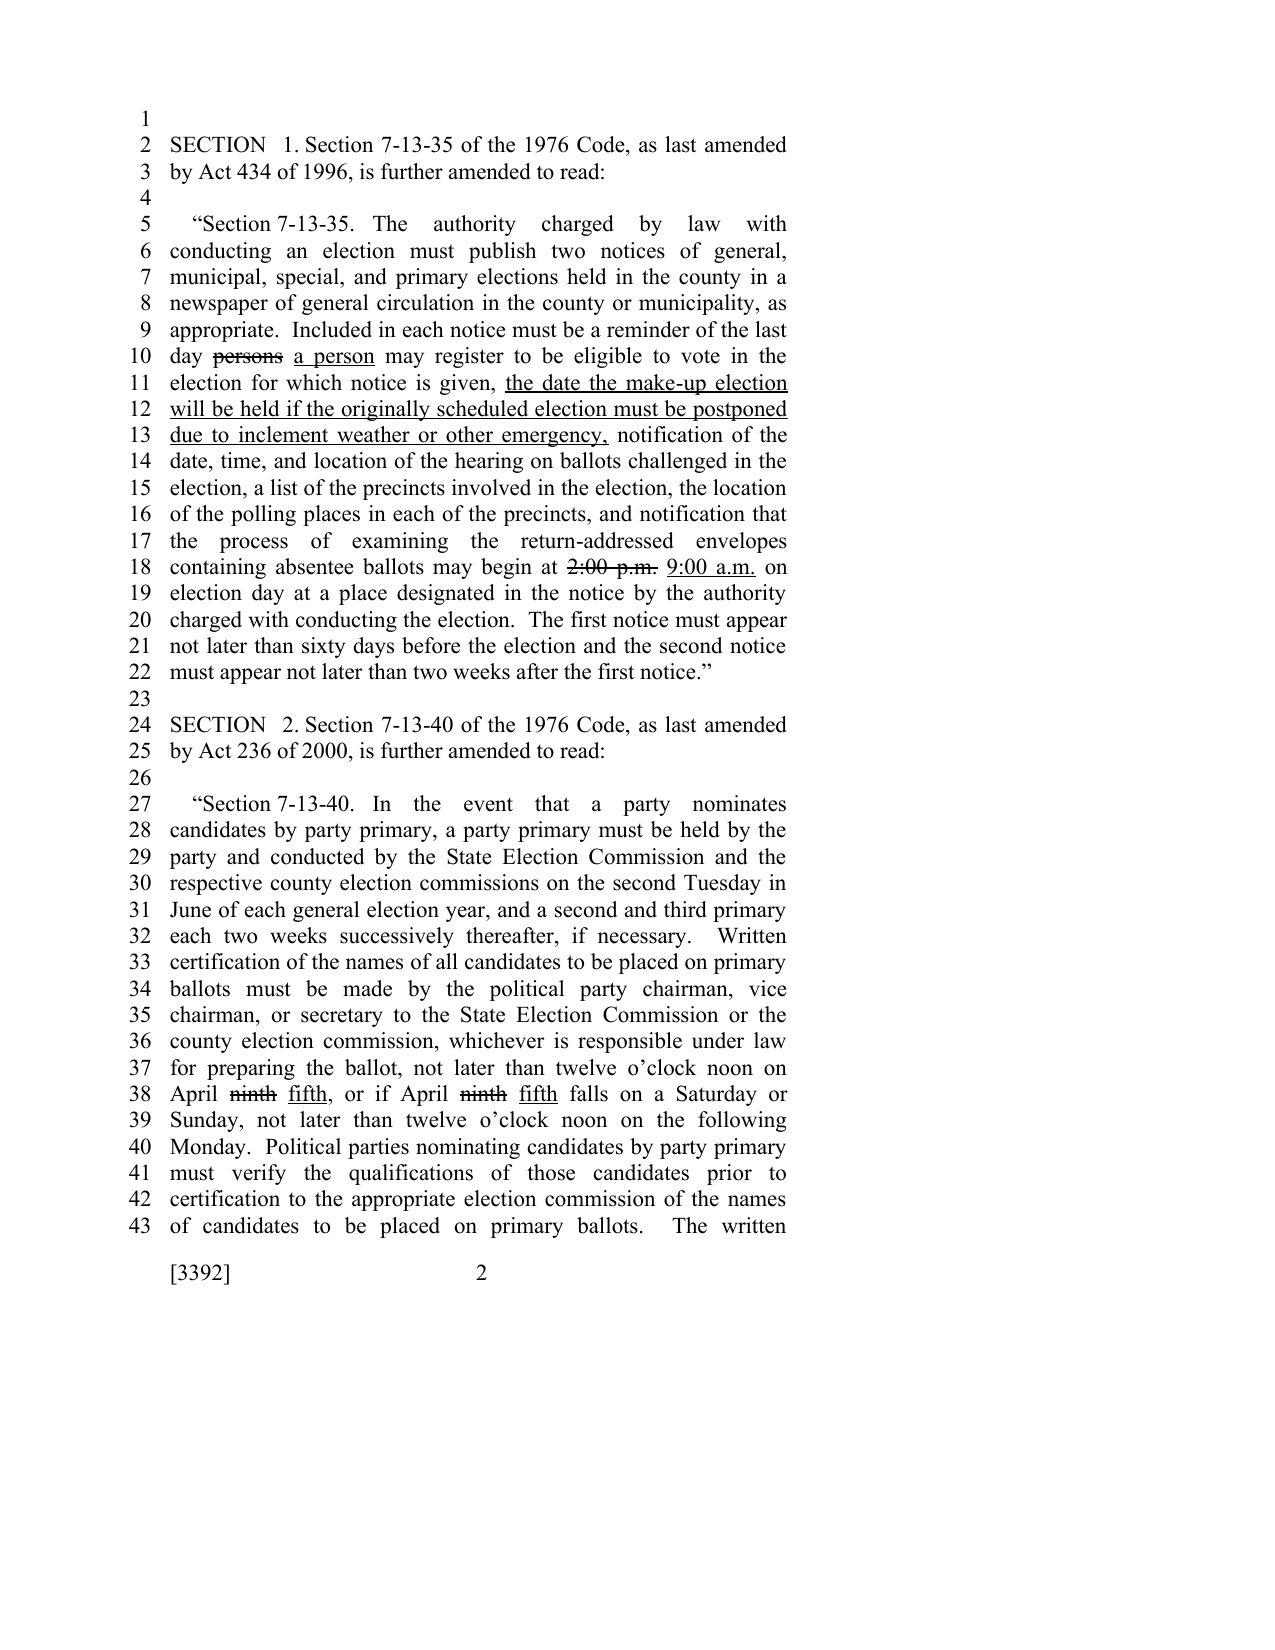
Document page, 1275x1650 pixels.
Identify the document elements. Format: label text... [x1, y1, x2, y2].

text SECTION 1. Section 7-13-35 of the 1976 Code, as last amended by Act 434 of 1996, is further amended to read: [169, 131, 787, 184]
text “Section 7-13-35. The authority charged by law with conducting an election must publish two notices of general, municipal, special, and primary elections held in the county in a newspaper of general circulation in the county or municipality, as appropriate. Included in each notice must be a reminder of the last day persons a person may register to be eligible to vote in the election for which notice is given, the date the make-up election will be held if the originally scheduled election must be postponed due to inclement weather or other emergency, notification of the date, time, and location of the hearing on ballots challenged in the election, a list of the precincts involved in the election, the location of the polling places in each of the precincts, and notification that the process of examining the return-addressed envelopes containing absentee ballots may begin at 2:00 p.m. 9:00 a.m. on election day at a place designated in the notice by the authority charged with conducting the election. The first notice must appear not later than sixty days before the election and the second notice must appear not later than two weeks after the first notice.” [169, 419, 787, 685]
text SECTION 2. Section 7-13-40 of the 1976 Code, as last amended by Act 236 of 2000, is further amended to read: [169, 711, 787, 764]
text “Section 7-13-35. The authority charged by law with conducting an election must publish two notices of general, municipal, special, and primary elections held in the county in a newspaper of general circulation in the county or municipality, as appropriate. Included in each notice must be a reminder of the last day persons a person may register to be eligible to vote in the election for which notice is given, the date the make-up election will be held if the originally scheduled election must be postponed due to inclement weather or other emergency, notification of the date, time, and location of the hearing on ballots challenged in the election, a list of the precincts involved in the election, the location of the polling places in each of the precincts, and notification that the process of examining the return-addressed envelopes containing absentee ballots may begin at 2:00 p.m. 9:00 a.m. on election day at a place designated in the notice by the authority charged with conducting the election. The first notice must appear not later than sixty days before the election and the second notice must appear not later than two weeks after the first notice.” [169, 210, 787, 418]
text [169, 790, 787, 1238]
